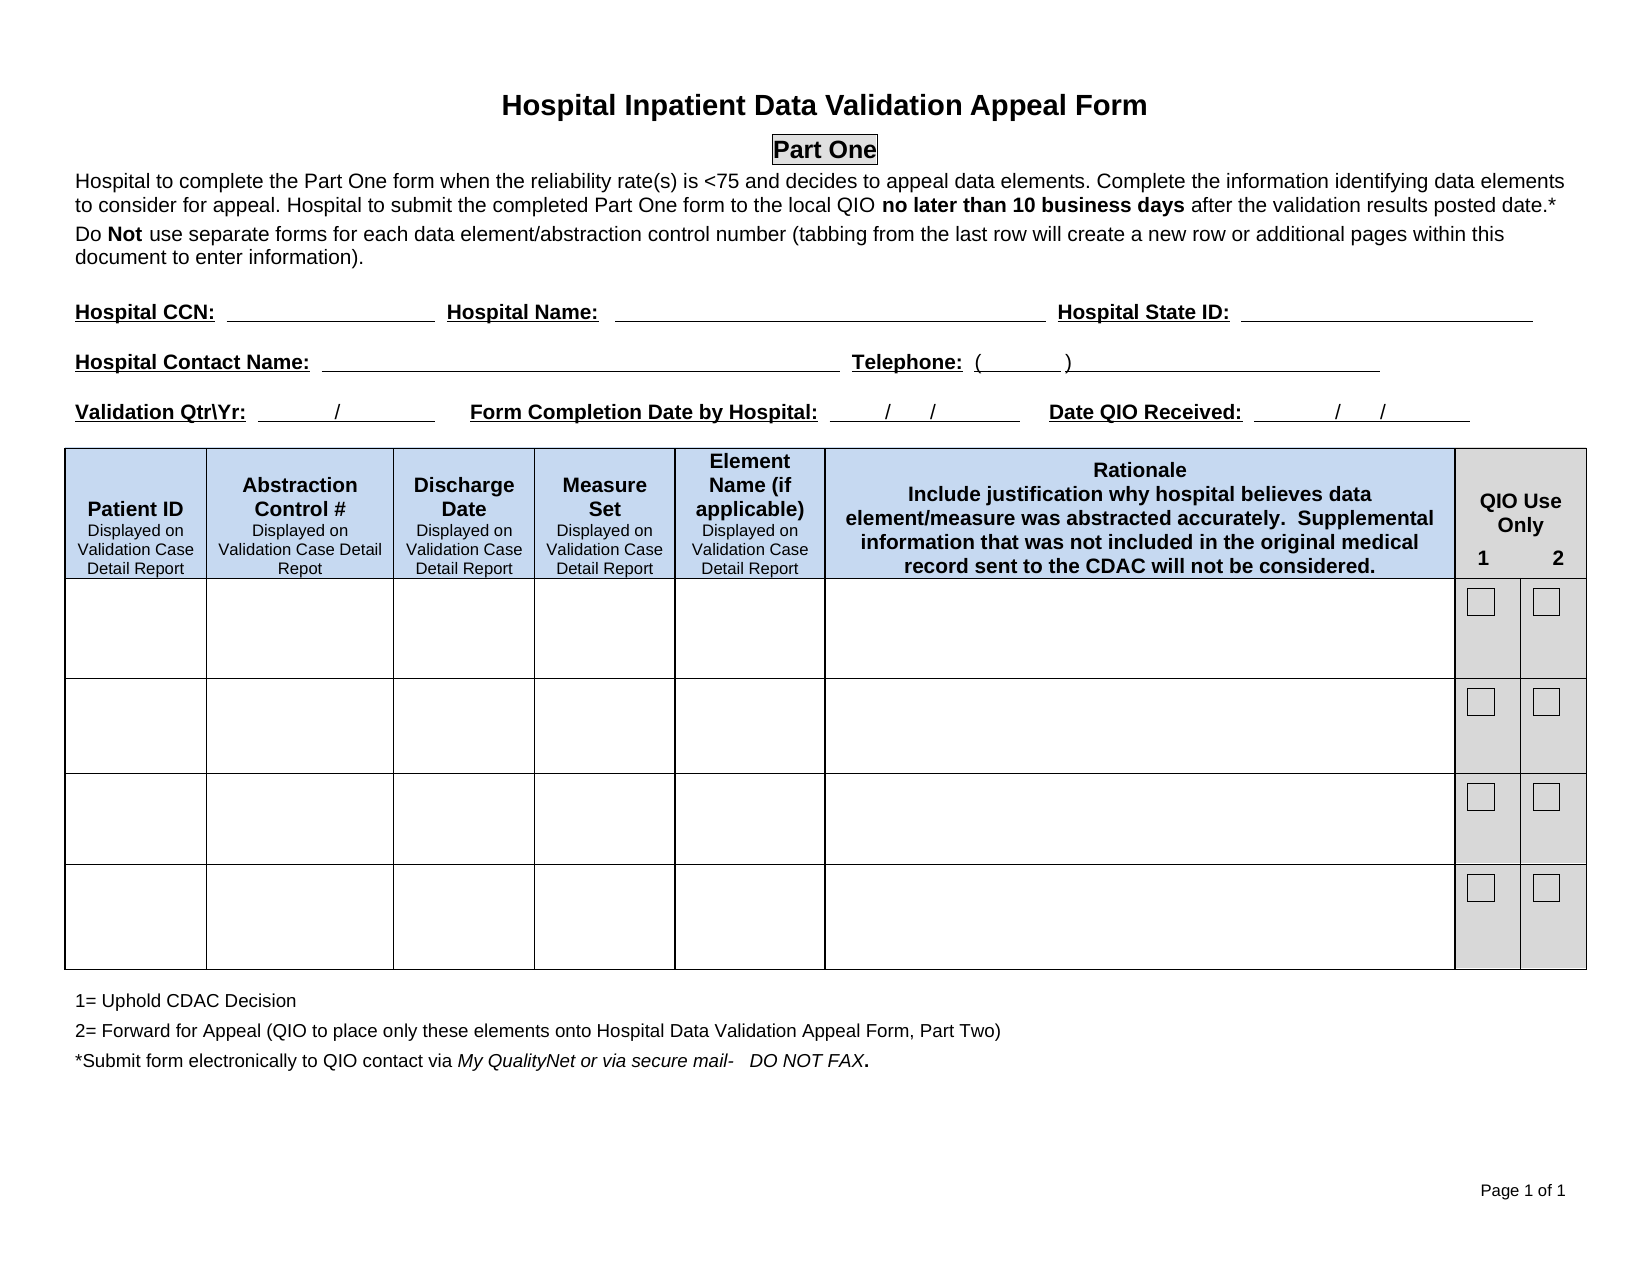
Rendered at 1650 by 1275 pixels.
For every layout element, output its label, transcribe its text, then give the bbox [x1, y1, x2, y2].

table_cell [1521, 774, 1586, 863]
table_cell [826, 865, 1454, 968]
text 1= Uphold CDAC Decision [75, 990, 1575, 1011]
text Hospital to complete the Part One form when the reliability rate(s) is <75 and decides to appeal data elements. Complete the information identifying data elements to consider for appeal. Hospital to submit the completed Part One form to the local QIO no later than 10 business days after the validation results posted date.* [75, 169, 1575, 217]
table_cell [66, 579, 206, 678]
table_cell [207, 679, 393, 773]
text *Submit form electronically to QIO contact via My QualityNet or via secure mail- DO NOT FAX. [75, 1050, 1575, 1071]
table_cell [676, 679, 824, 773]
table_cell [676, 579, 824, 678]
table_cell [207, 774, 393, 863]
table_cell [535, 865, 674, 968]
table_cell [1456, 579, 1520, 678]
table_cell [676, 865, 824, 968]
table_cell [1456, 865, 1520, 968]
table_cell [826, 679, 1454, 773]
table_cell [207, 579, 393, 678]
table_cell [1456, 679, 1520, 773]
table_cell [535, 579, 674, 678]
table_cell [66, 679, 206, 773]
table_cell [394, 679, 534, 773]
table_cell [207, 865, 393, 968]
text Do Not use separate forms for each data element/abstraction control number (tabbing from the last row will create a new row or additional pages within this document to enter information). [75, 221, 1575, 269]
table_header Patient ID Displayed on Validation Case Detail Report [66, 449, 206, 578]
table_cell [394, 865, 534, 968]
table_header Abstraction Control # Displayed on Validation Case Detail Repot [207, 449, 393, 578]
table_cell [66, 865, 206, 968]
table_cell [676, 774, 824, 863]
table_cell [1521, 579, 1586, 678]
table_header Measure Set Displayed on Validation Case Detail Report [535, 449, 674, 578]
table_header Element Name (if applicable) Displayed on Validation Case Detail Report [676, 449, 824, 578]
table_cell [535, 774, 674, 863]
table_cell [826, 579, 1454, 678]
table_cell [826, 774, 1454, 863]
table_cell [394, 774, 534, 863]
table_header Discharge Date Displayed on Validation Case Detail Report [394, 449, 534, 578]
table_cell [1521, 865, 1586, 968]
table_cell [535, 679, 674, 773]
table_header Rationale Include justification why hospital believes data element/measure was abstracted accurately. Supplemental information that was not included in the original medical record sent to the CDAC will not be considered. [826, 449, 1454, 578]
table_header QIO Use Only 1 2 [1456, 449, 1586, 578]
subtitle Validation Qtr\Yr: / Form Completion Date by Hospital: / / Date QIO Received: / / [75, 399, 1575, 423]
table_cell [1521, 679, 1586, 773]
subtitle Hospital Contact Name: Telephone: ( ) [75, 349, 1575, 373]
table_cell [66, 774, 206, 863]
table_cell [1456, 774, 1520, 863]
subtitle Hospital CCN: Hospital Name: Hospital State ID: [75, 299, 1575, 323]
table_cell [394, 579, 534, 678]
text 2= Forward for Appeal (QIO to place only these elements onto Hospital Data Validation Appeal Form, Part Two) [75, 1020, 1575, 1041]
